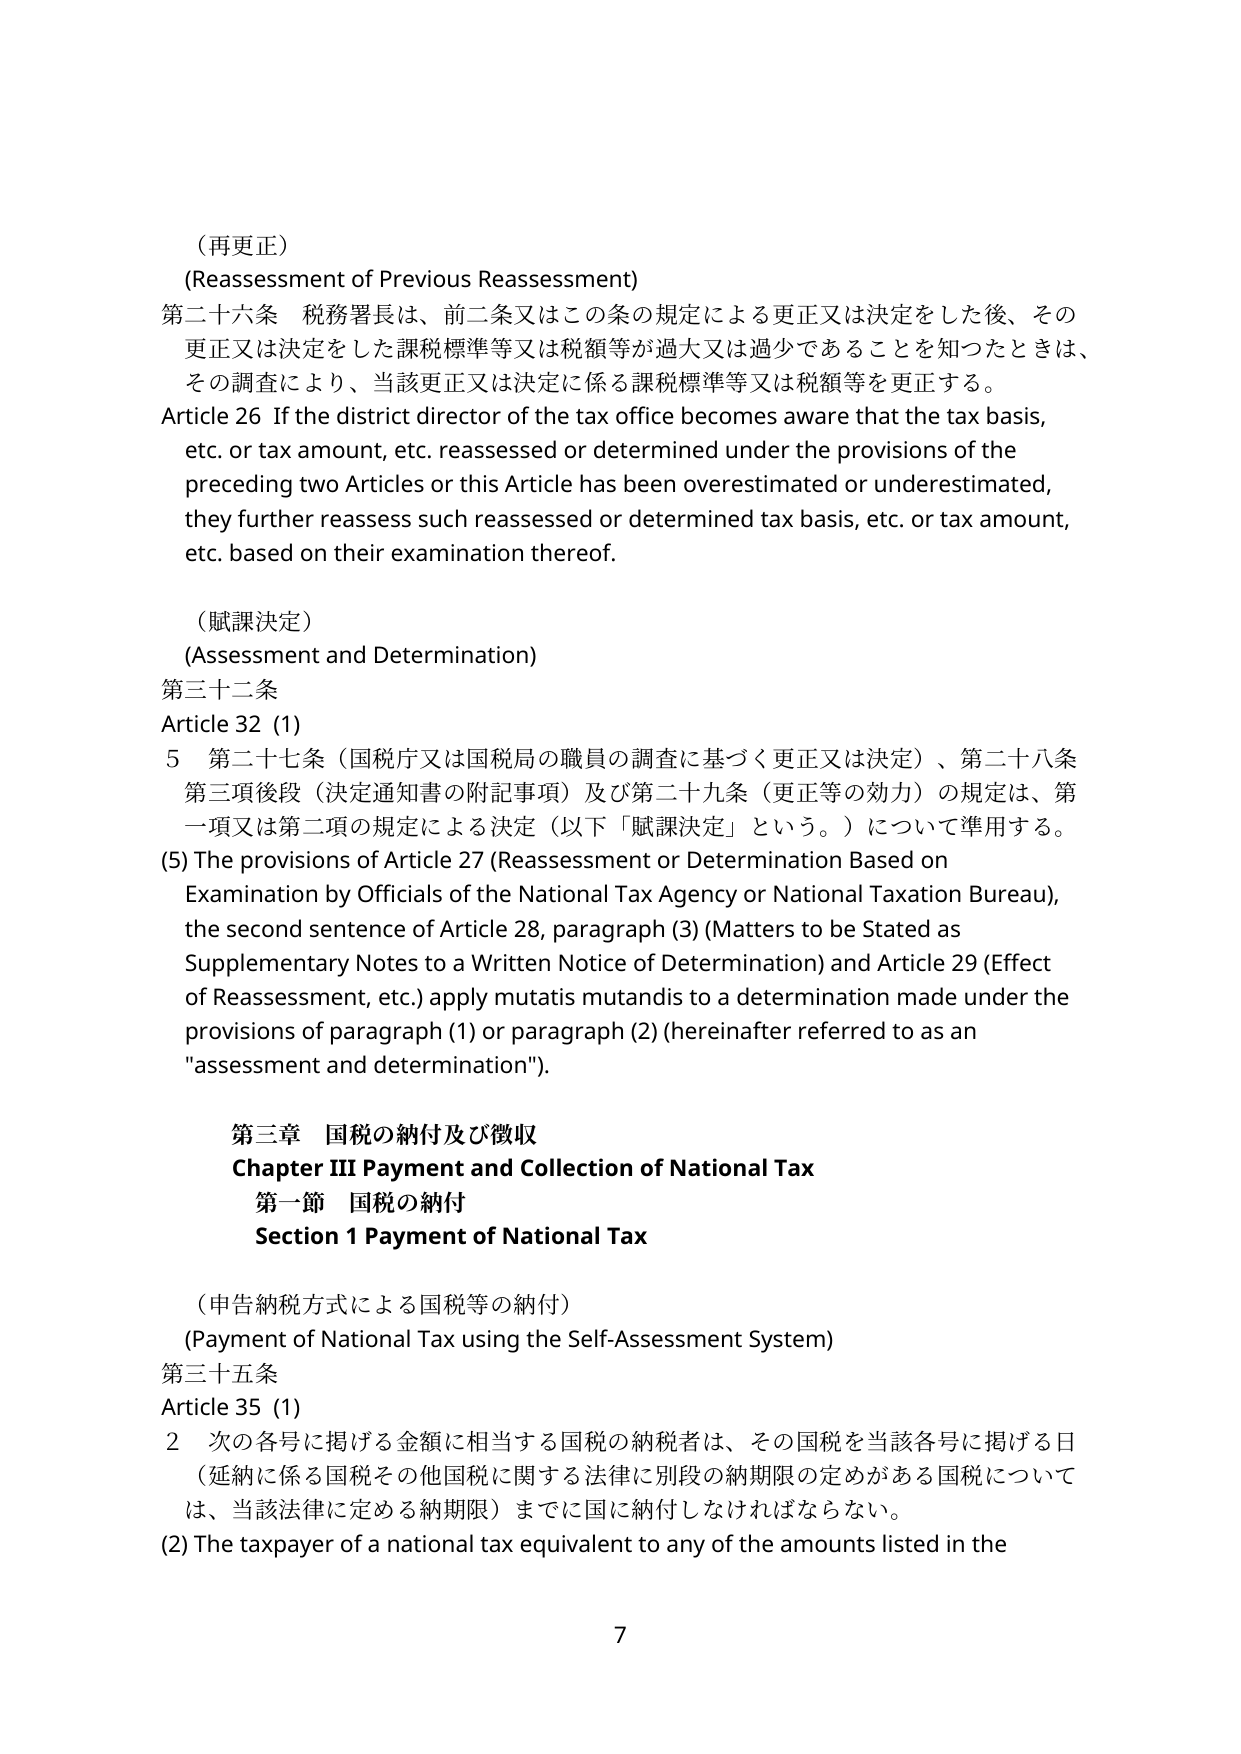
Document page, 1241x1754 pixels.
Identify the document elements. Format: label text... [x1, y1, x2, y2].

text Article 32 (1) [161, 706, 1079, 740]
text 第三章 国税の納付及び徴収 [230, 1116, 1079, 1150]
text (Reassessment of Previous Reassessment) [184, 262, 1079, 296]
text (Assessment and Determination) [184, 638, 1079, 672]
text Article 35 (1) [161, 1389, 1079, 1424]
text ２ 次の各号に掲げる金額に相当する国税の納税者は、その国税を当該各号に掲げる日（延納に係る国税その他国税に関する法律に別段の納期限の定めがある国税については、当該法律に定める納期限）までに国に納付しなければならない。 [161, 1424, 1079, 1526]
text 第三十二条 [161, 672, 1079, 706]
text ５ 第二十七条（国税庁又は国税局の職員の調査に基づく更正又は決定）、第二十八条第三項後段（決定通知書の附記事項）及び第二十九条（更正等の効力）の規定は、第一項又は第二項の規定による決定（以下「賦課決定」という。）について準用する。 [161, 740, 1079, 843]
text Article 26 If the district director of the tax office becomes aware that the tax basis, etc. or tax amount, etc. reassessed or determined under the provisions of the preceding two Articles or this Article has been overestimated or underestimated, they further reassess such reassessed or determined tax basis, etc. or tax amount, etc. based on their examination thereof. [161, 399, 1079, 569]
text 第三十五条 [161, 1355, 1079, 1389]
text 第一節 国税の納付 [253, 1184, 1079, 1219]
text Chapter III Payment and Collection of National Tax [230, 1150, 1079, 1184]
text (Payment of National Tax using the Self-Assessment System) [184, 1321, 1079, 1355]
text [161, 1526, 1079, 1560]
text (5) The provisions of Article 27 (Reassessment or Determination Based on Examination by Officials of the National Tax Agency or National Taxation Bureau), the second sentence of Article 28, paragraph (3) (Matters to be Stated as Supplementary Notes to a Written Notice of Determination) and Article 29 (Effect of Reassessment, etc.) apply mutatis mutandis to a determination made under the provisions of paragraph (1) or paragraph (2) (hereinafter referred to as an "assessment and determination"). [161, 843, 1079, 1082]
text Section 1 Payment of National Tax [253, 1219, 1079, 1253]
text （再更正） [184, 228, 1079, 262]
text 第二十六条 税務署長は、前二条又はこの条の規定による更正又は決定をした後、その更正又は決定をした課税標準等又は税額等が過大又は過少であることを知つたときは、その調査により、当該更正又は決定に係る課税標準等又は税額等を更正する。 [161, 296, 1079, 399]
text （申告納税方式による国税等の納付） [184, 1287, 1079, 1321]
text （賦課決定） [184, 604, 1079, 638]
